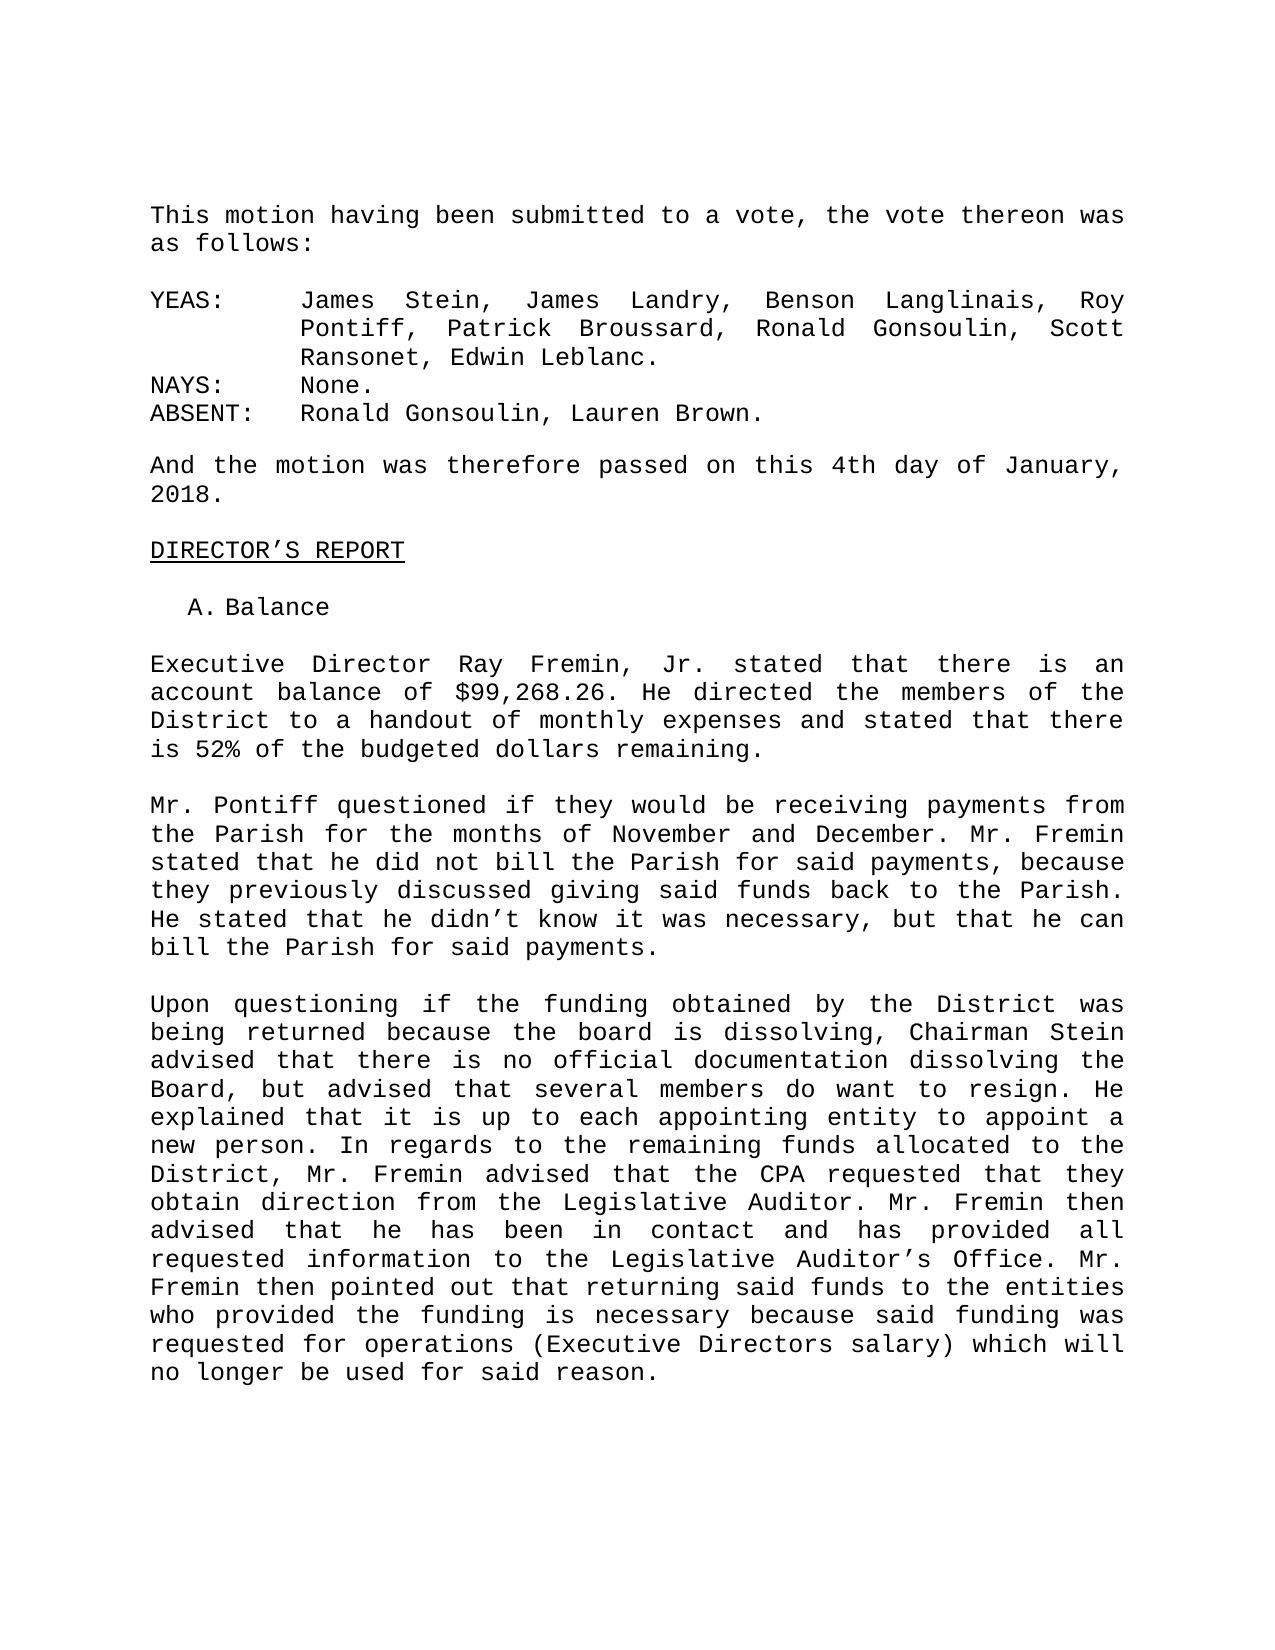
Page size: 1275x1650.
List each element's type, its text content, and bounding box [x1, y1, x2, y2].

text Upon questioning if the funding obtained by the District was being returned because the board is dissolving, Chairman Stein advised that there is no official documentation dissolving the Board, but advised that several members do want to resign. He explained that it is up to each appointing entity to appoint a new person. In regards to the remaining funds allocated to the District, Mr. Fremin advised that the CPA requested that they obtain direction from the Legislative Auditor. Mr. Fremin then advised that he has been in contact and has provided all requested information to the Legislative Auditor’s Office. Mr. Fremin then pointed out that returning said funds to the entities who provided the funding is necessary because said funding was requested for operations (Executive Directors salary) which will no longer be used for said reason. [150, 991, 1125, 1388]
text Executive Director Ray Fremin, Jr. stated that there is an account balance of $99,268.26. He directed the members of the District to a handout of monthly expenses and stated that there is 52% of the budgeted dollars remaining. [150, 651, 1125, 765]
list DIRECTOR’S REPORT [150, 538, 1125, 566]
list And the motion was therefore passed on this 4th day of January, 2018. [150, 453, 1125, 510]
text NAYS: None. [150, 372, 1125, 401]
text Mr. Pontiff questioned if they would be receiving payments from the Parish for the months of November and December. Mr. Fremin stated that he did not bill the Parish for said payments, because they previously discussed giving said funds back to the Parish. He stated that he didn’t know it was necessary, but that he can bill the Parish for said payments. [150, 793, 1125, 963]
list Balance [187, 595, 1125, 623]
list This motion having been submitted to a vote, the vote thereon was as follows: [150, 202, 1125, 259]
text YEAS: James Stein, James Landry, Benson Langlinais, Roy Pontiff, Patrick Broussard, Ronald Gonsoulin, Scott Ransonet, Edwin Leblanc. [150, 287, 1125, 372]
text ABSENT: Ronald Gonsoulin, Lauren Brown. [150, 401, 1125, 429]
